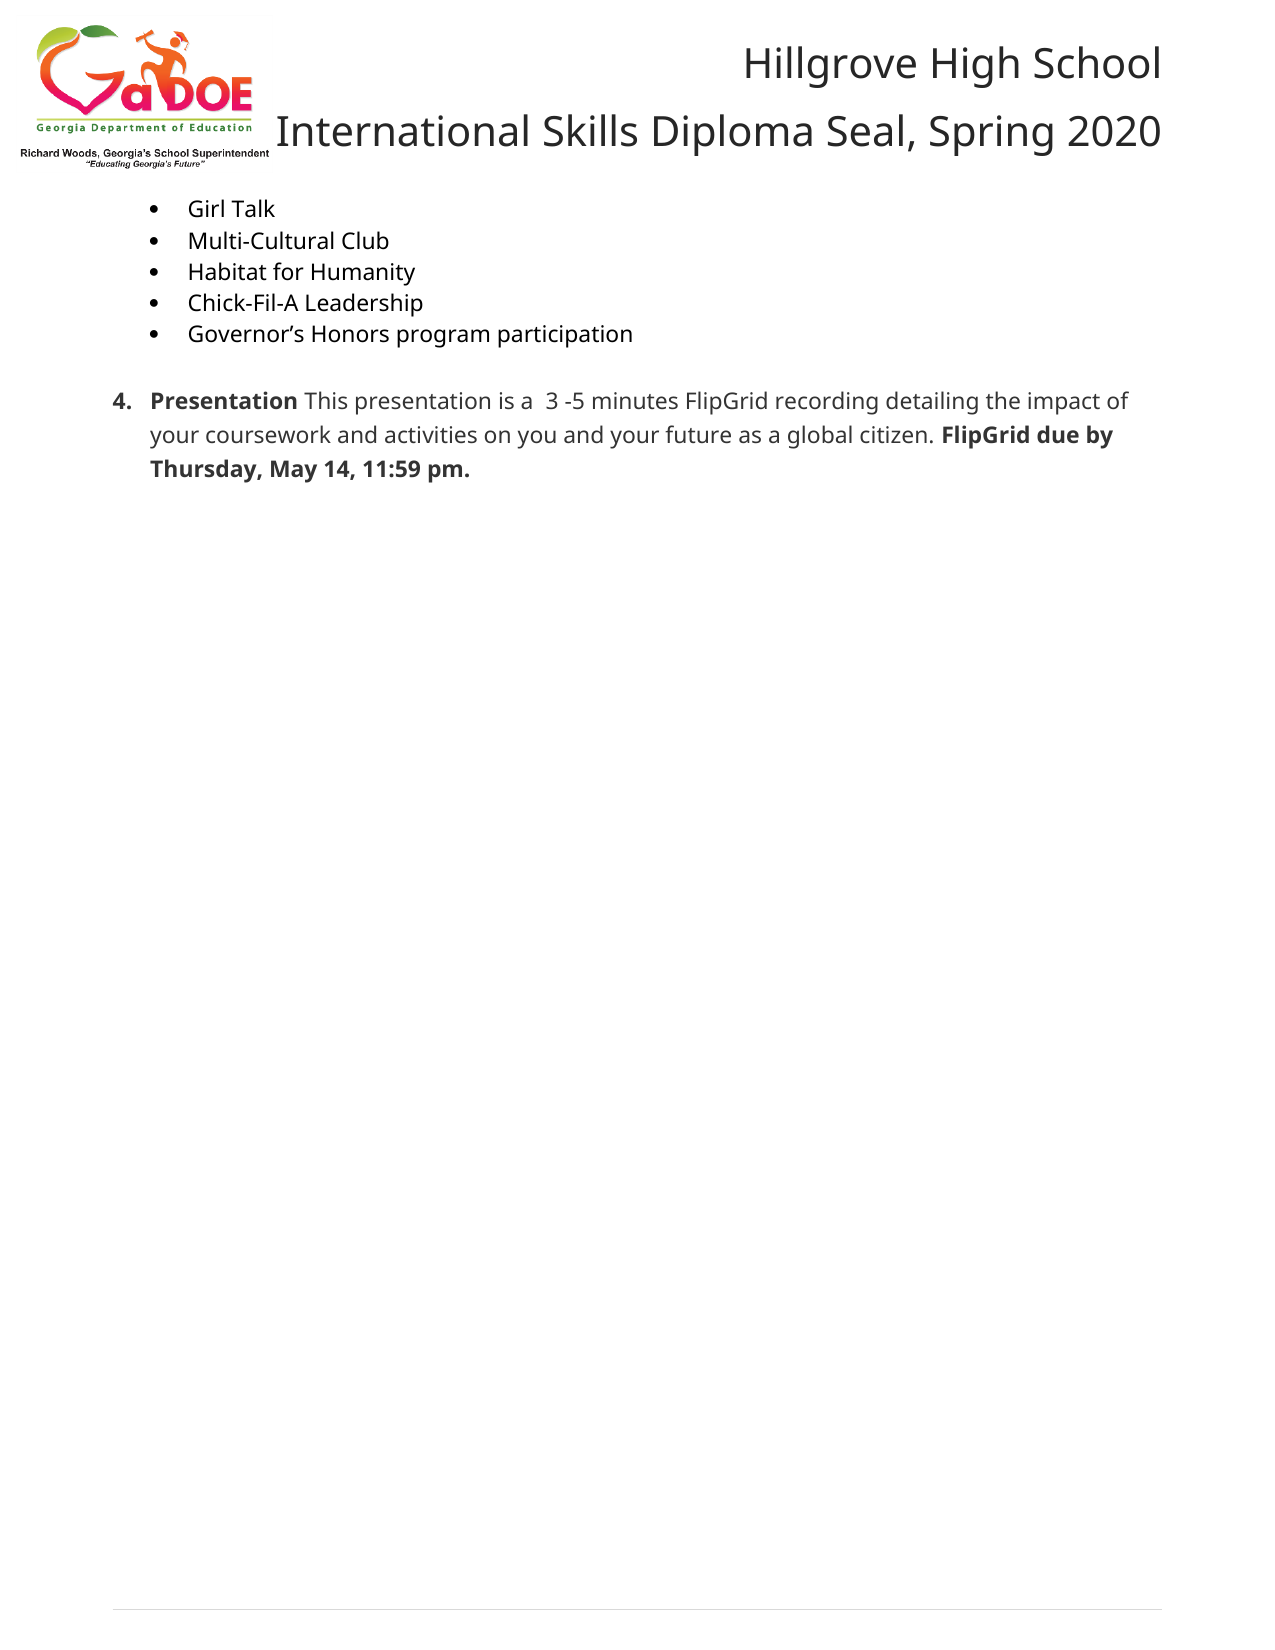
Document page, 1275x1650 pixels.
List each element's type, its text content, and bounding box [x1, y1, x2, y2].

picture [16, 15, 273, 173]
list Habitat for Humanity [150, 256, 1162, 287]
list Presentation This presentation is a 3 -5 minutes FlipGrid recording detailing the impact of your coursework and activities on you and your future as a global citizen. FlipGrid due by Thursday, May 14, 11:59 pm. [112, 385, 1162, 484]
list Girl Talk [150, 193, 1162, 224]
list Multi-Cultural Club [150, 224, 1162, 256]
list Governor’s Honors program participation [150, 318, 1162, 349]
list Chick-Fil-A Leadership [150, 287, 1162, 318]
